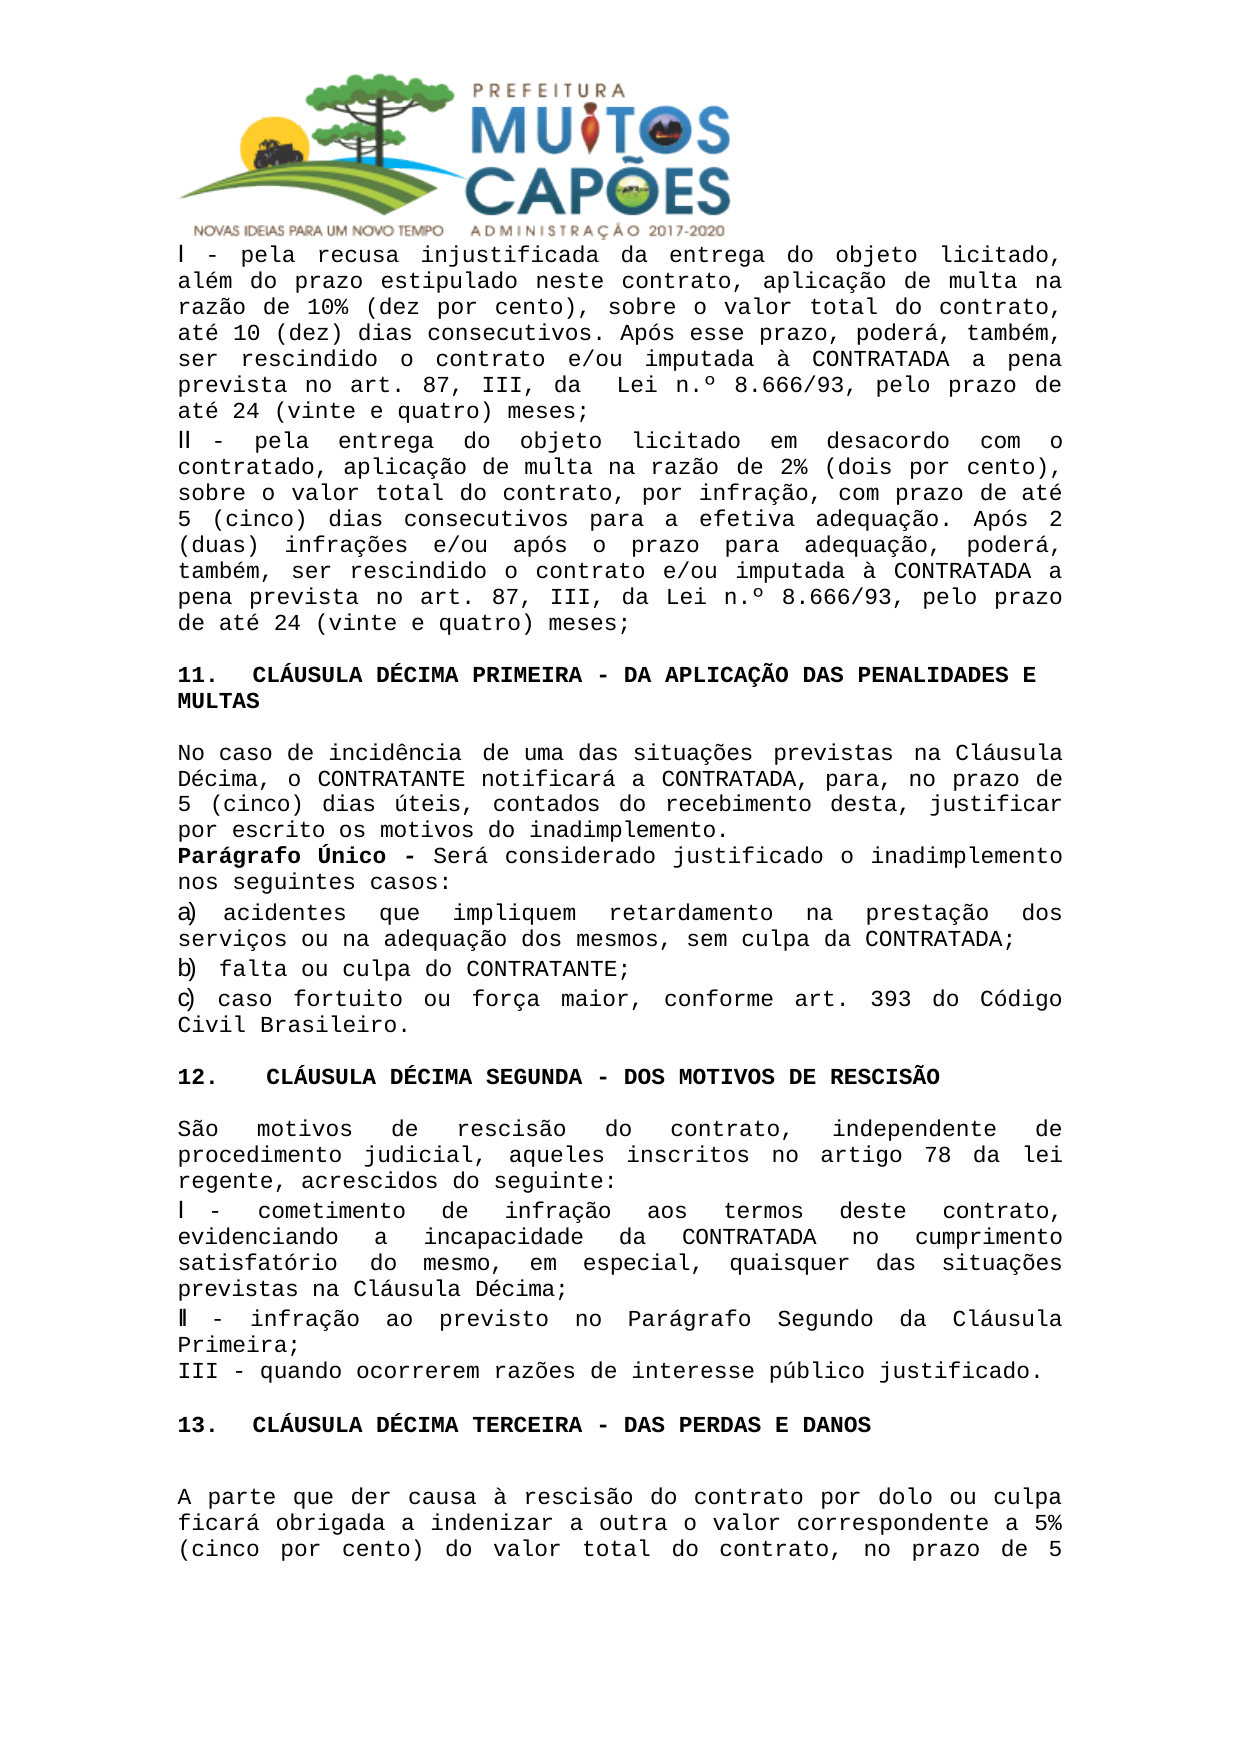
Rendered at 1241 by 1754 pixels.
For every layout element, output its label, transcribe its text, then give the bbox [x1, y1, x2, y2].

list - infração ao previsto no Parágrafo Segundo da Cláusula Primeira; [177, 1303, 1063, 1359]
subtitle CLÁUSULA DÉCIMA PRIMEIRA - DA APLICAÇÃO DAS PENALIDADES E MULTAS [177, 663, 1063, 715]
list - cometimento de infração aos termos deste contrato, evidenciando a incapacidade da CONTRATADA no cumprimento satisfatório do mesmo, em especial, quaisquer das situações previstas na Cláusula Décima; [177, 1195, 1063, 1303]
list - pela entrega do objeto licitado em desacordo com o contratado, aplicação de multa na razão de 2% (dois por cento), sobre o valor total do contrato, por infração, com prazo de até 5 (cinco) dias consecutivos para a efetiva adequação. Após 2 (duas) infrações e/ou após o prazo para adequação, poderá, também, ser rescindido o contrato e/ou imputada à CONTRATADA a pena prevista no art. 87, III, da Lei n.º 8.666/93, pelo prazo de até 24 (vinte e quatro) meses; [177, 425, 1063, 637]
list falta ou culpa do CONTRATANTE; [177, 953, 1063, 983]
list caso fortuito ou força maior, conforme art. 393 do Código Civil Brasileiro. [177, 983, 1063, 1039]
list III - quando ocorrerem razões de interesse público justificado. [177, 1359, 1063, 1385]
text No caso de incidência de uma das situações previstas na Cláusula Décima, o CONTRATANTE notificará a CONTRATADA, para, no prazo de 5 (cinco) dias úteis, contados do recebimento desta, justificar por escrito os motivos do inadimplemento. [177, 741, 1063, 845]
subtitle CLÁUSULA DÉCIMA TERCEIRA - DAS PERDAS E DANOS [177, 1414, 1063, 1440]
picture [177, 73, 732, 240]
list - pela recusa injustificada da entrega do objeto licitado, além do prazo estipulado neste contrato, aplicação de multa na razão de 10% (dez por cento), sobre o valor total do contrato, até 10 (dez) dias consecutivos. Após esse prazo, poderá, também, ser rescindido o contrato e/ou imputada à CONTRATADA a pena prevista no art. 87, III, da Lei n.º 8.666/93, pelo prazo de até 24 (vinte e quatro) meses; [177, 239, 1063, 425]
subtitle CLÁUSULA DÉCIMA SEGUNDA - DOS MOTIVOS DE RESCISÃO [177, 1065, 1063, 1091]
text Parágrafo Único - Será considerado justificado o inadimplemento nos seguintes casos: [177, 845, 1063, 897]
list acidentes que impliquem retardamento na prestação dos serviços ou na adequação dos mesmos, sem culpa da CONTRATADA; [177, 897, 1063, 953]
text São motivos de rescisão do contrato, independente de procedimento judicial, aqueles inscritos no artigo 78 da lei regente, acrescidos do seguinte: [177, 1117, 1063, 1195]
